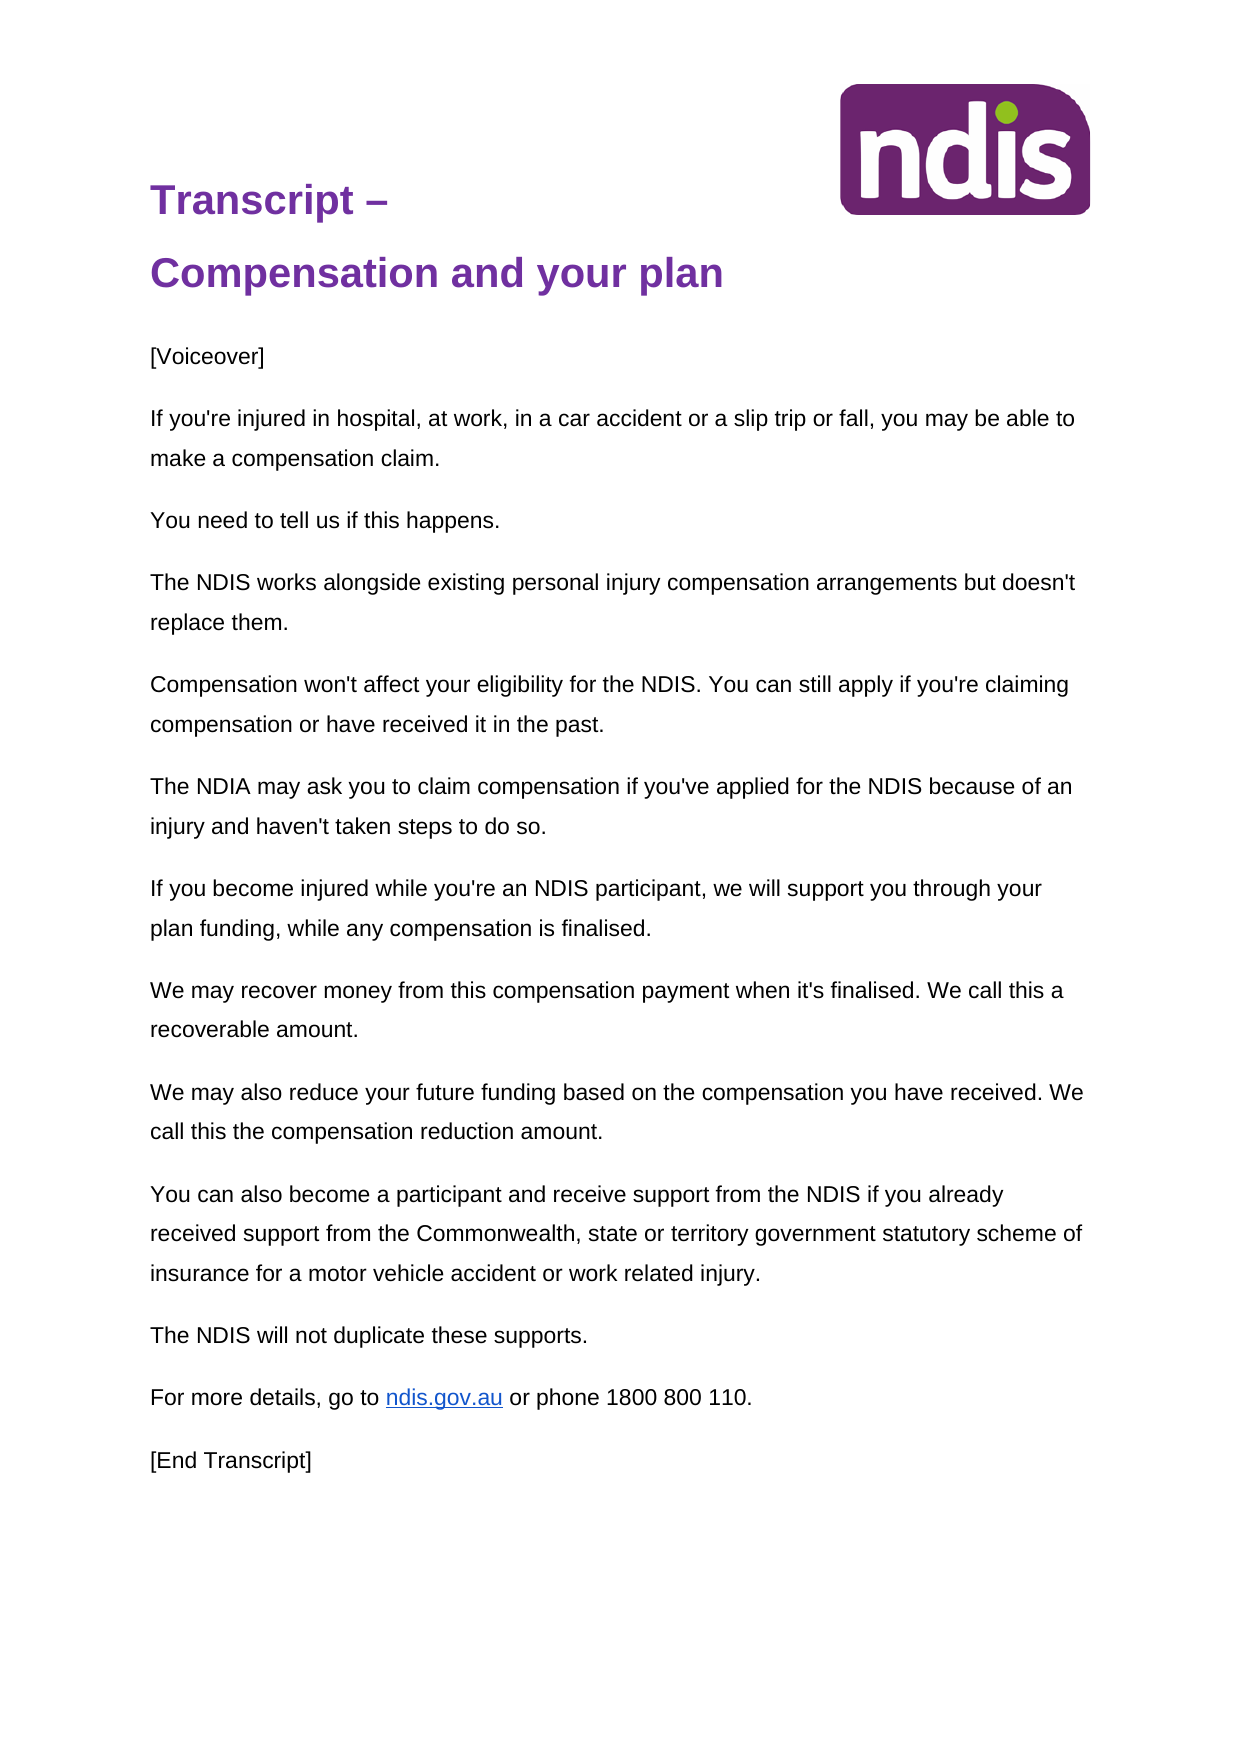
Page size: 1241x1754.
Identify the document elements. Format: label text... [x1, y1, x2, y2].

picture [840, 84, 1091, 215]
text The NDIA may ask you to claim compensation if you've applied for the NDIS because of an injury and haven't taken steps to do so. [150, 773, 1090, 839]
text You need to tell us if this happens. [150, 507, 1090, 533]
text Compensation won't affect your eligibility for the NDIS. You can still apply if you're claiming compensation or have received it in the past. [150, 671, 1090, 737]
text For more details, go to ndis.gov.au or phone 1800 800 110. [150, 1384, 1090, 1411]
text The NDIS works alongside existing personal injury compensation arrangements but doesn't replace them. [150, 569, 1090, 635]
text If you become injured while you're an NDIS participant, we will support you through your plan funding, while any compensation is finalised. [150, 875, 1090, 941]
text We may recover money from this compensation payment when it's finalised. We call this a recoverable amount. [150, 977, 1090, 1043]
text You can also become a participant and receive support from the NDIS if you already received support from the Commonwealth, state or territory government statutory scheme of insurance for a motor vehicle accident or work related injury. [150, 1181, 1090, 1286]
subtitle Transcript – [150, 175, 1090, 223]
text [End Transcript] [150, 1447, 1090, 1473]
text If you're injured in hospital, at work, in a car accident or a slip trip or fall, you may be able to make a compensation claim. [150, 405, 1090, 471]
text We may also reduce your future funding based on the compensation you have received. We call this the compensation reduction amount. [150, 1079, 1090, 1144]
text [Voiceover] [150, 343, 1090, 369]
text The NDIS will not duplicate these supports. [150, 1322, 1090, 1348]
subtitle Compensation and your plan [150, 248, 1090, 296]
